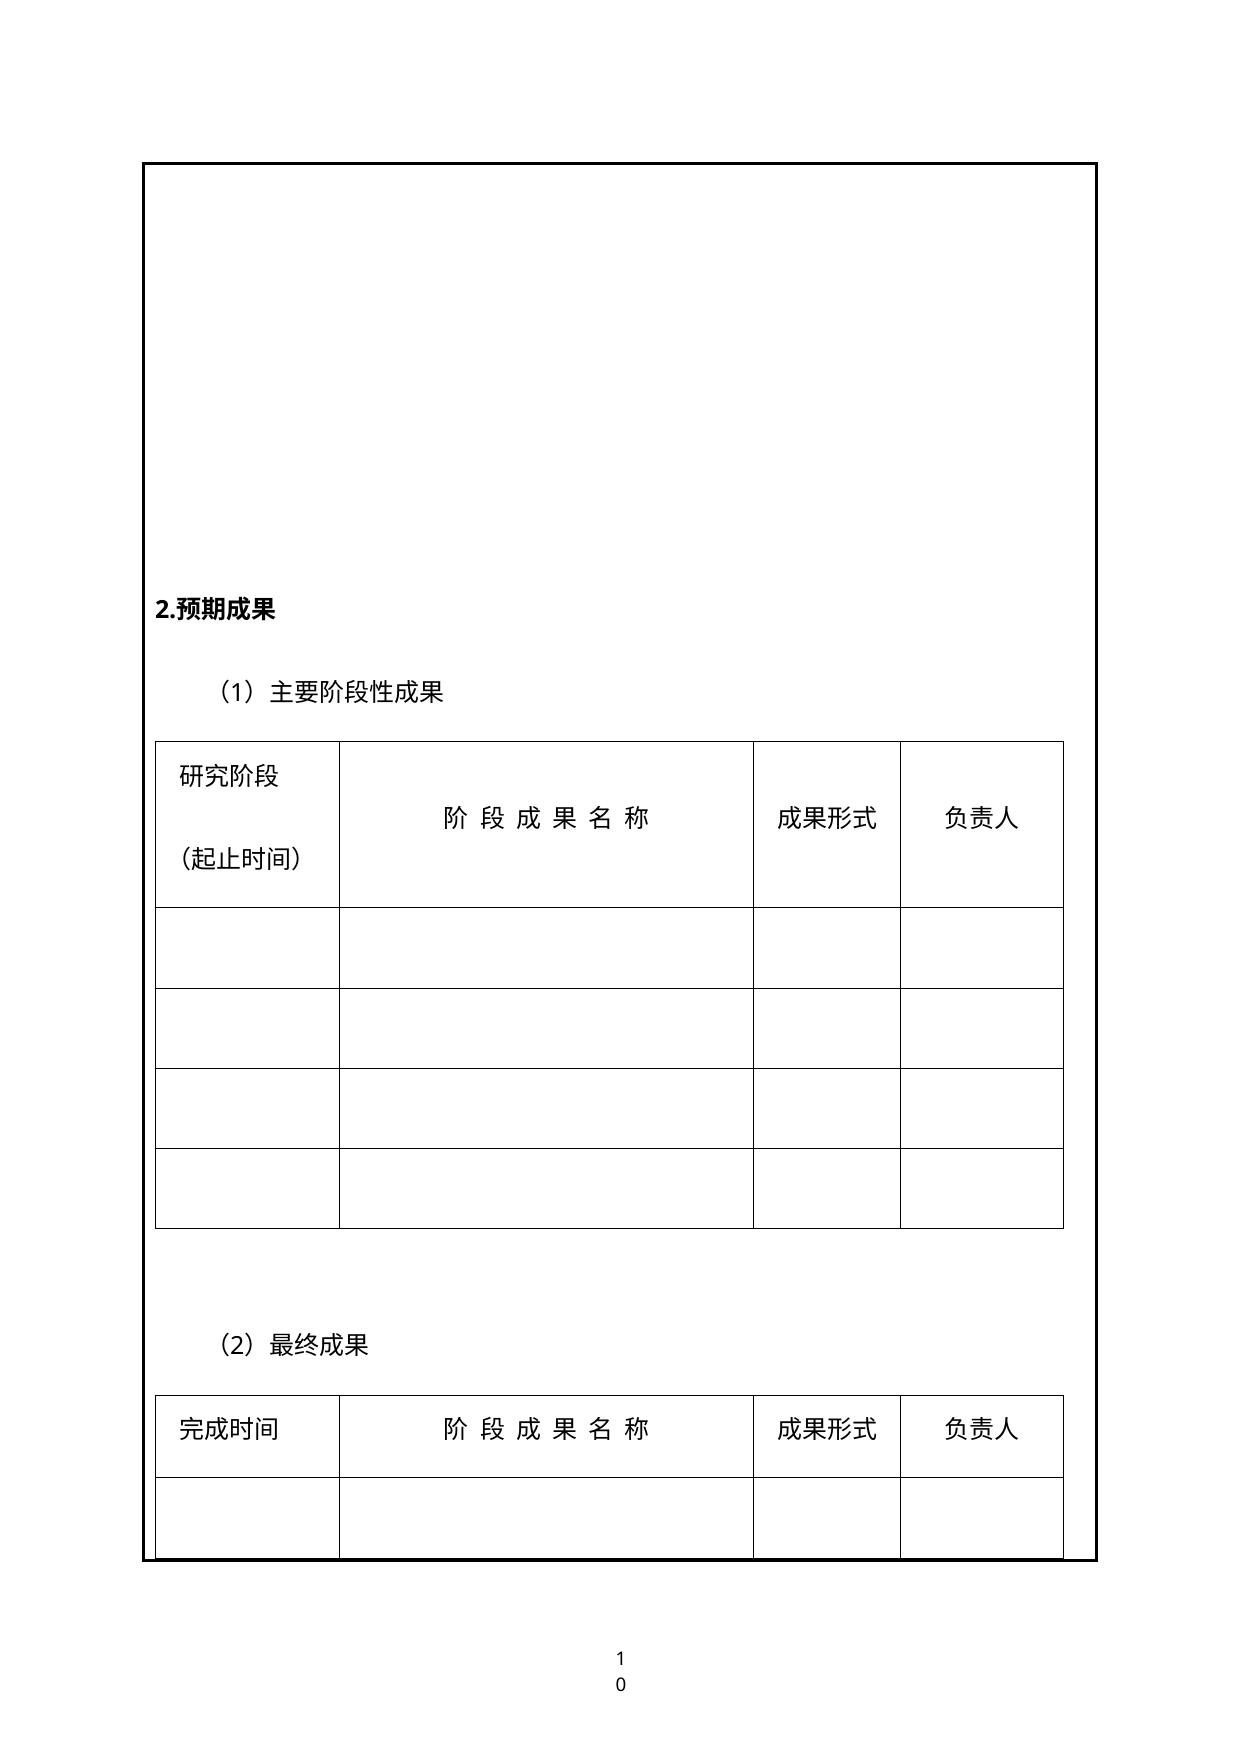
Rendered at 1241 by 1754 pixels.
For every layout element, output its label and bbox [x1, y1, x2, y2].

table_header [145, 165, 1095, 1558]
